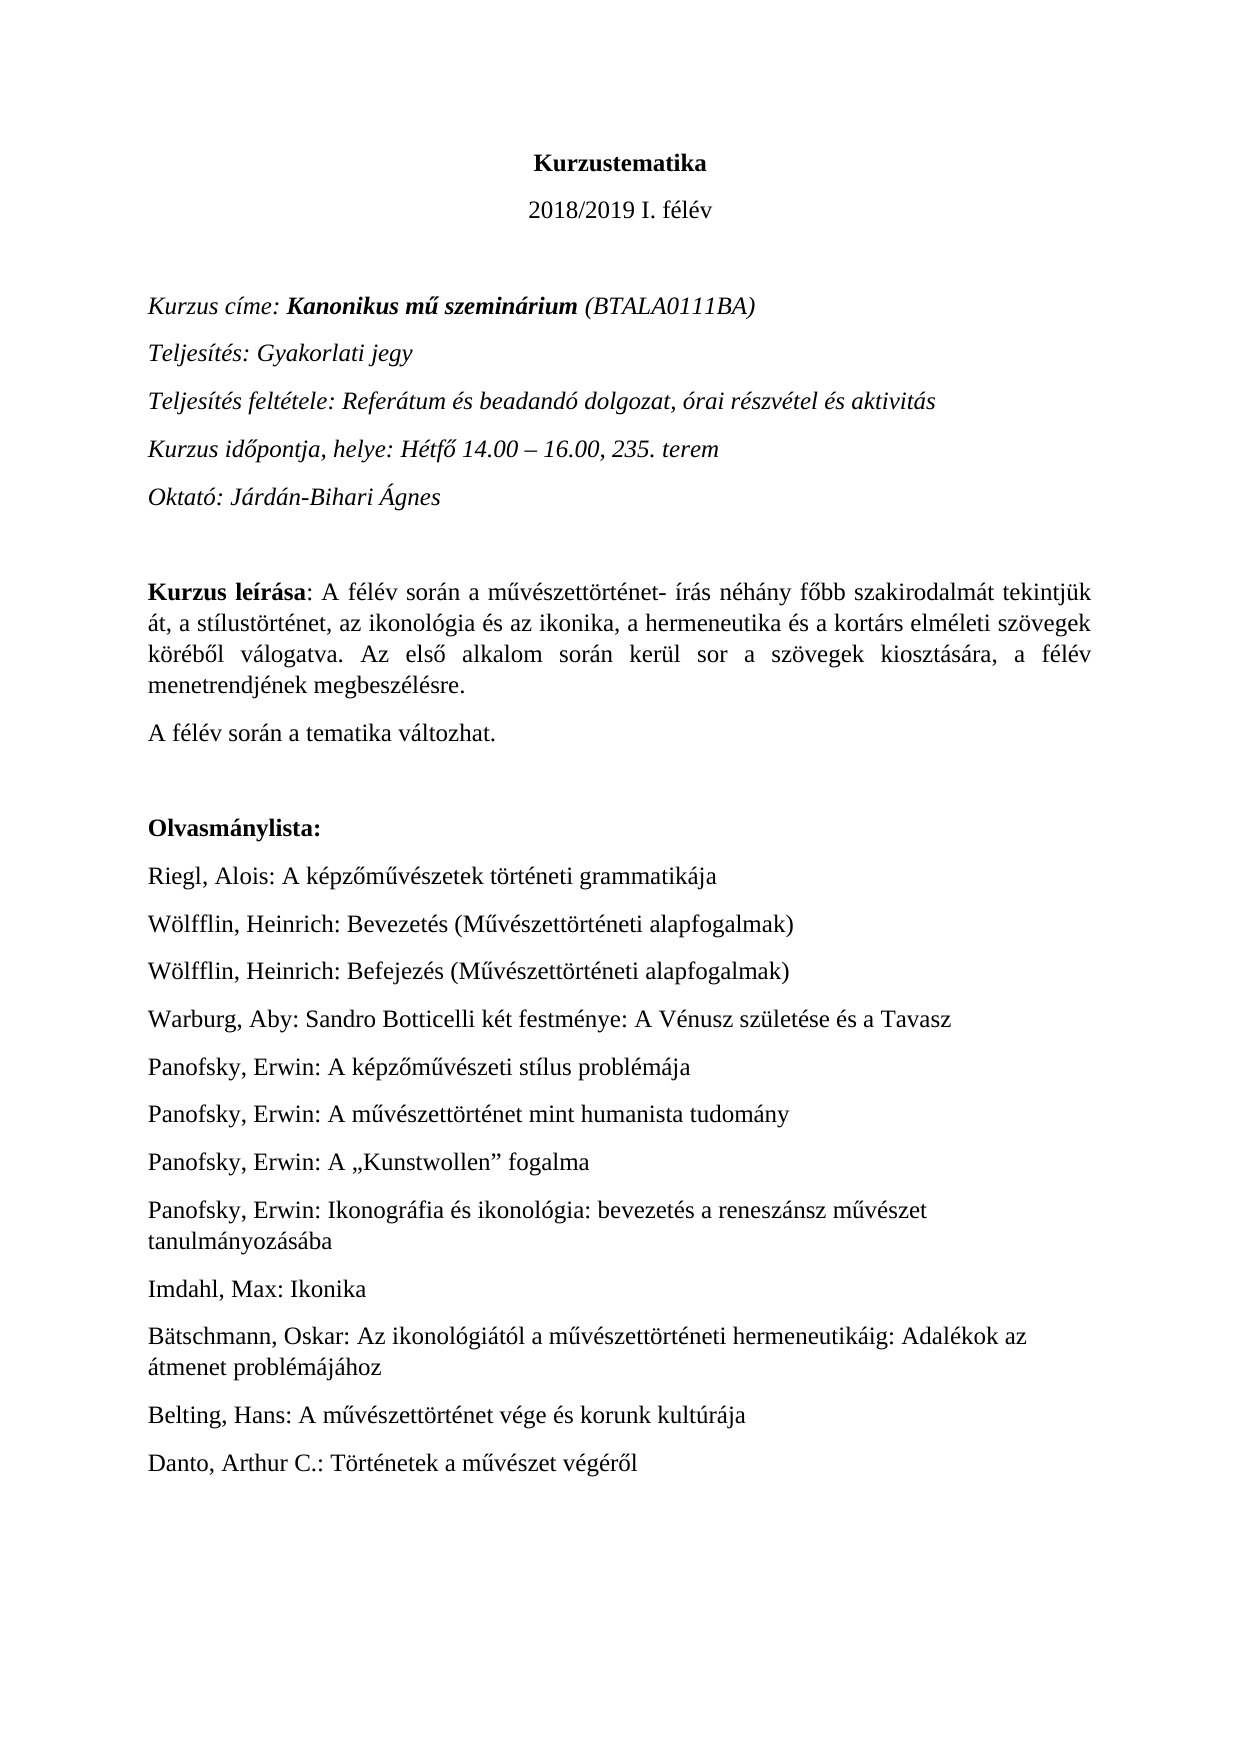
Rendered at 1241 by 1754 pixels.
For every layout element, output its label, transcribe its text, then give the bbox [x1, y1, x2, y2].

text Kurzustematika [148, 148, 1093, 176]
text Oktató: Járdán-Bihari Ágnes [148, 482, 1093, 510]
text A félév során a tematika változhat. [148, 718, 1093, 747]
text Imdahl, Max: Ikonika [148, 1274, 1093, 1302]
text Belting, Hans: A művészettörténet vége és korunk kultúrája [148, 1400, 1093, 1429]
text Warburg, Aby: Sandro Botticelli két festménye: A Vénusz születése és a Tavasz [148, 1004, 1093, 1033]
text Panofsky, Erwin: A képzőművészeti stílus problémája [148, 1052, 1093, 1081]
text Kurzus címe: Kanonikus mű szeminárium (BTALA0111BA) [148, 291, 1093, 319]
text Wölfflin, Heinrich: Befejezés (Művészettörténeti alapfogalmak) [148, 956, 1093, 985]
text Panofsky, Erwin: Ikonográfia és ikonológia: bevezetés a reneszánsz művészet tanulmányozásába [148, 1195, 1093, 1255]
text Danto, Arthur C.: Történetek a művészet végéről [148, 1448, 1093, 1477]
text Teljesítés feltétele: Referátum és beadandó dolgozat, órai részvétel és aktivitás [148, 386, 1093, 415]
text Wölfflin, Heinrich: Bevezetés (Művészettörténeti alapfogalmak) [148, 909, 1093, 937]
text Panofsky, Erwin: A „Kunstwollen” fogalma [148, 1147, 1093, 1176]
text Kurzus időpontja, helye: Hétfő 14.00 – 16.00, 235. terem [148, 434, 1093, 463]
text Teljesítés: Gyakorlati jegy [148, 338, 1093, 367]
text Olvasmánylista: [148, 813, 1093, 842]
text Riegl, Alois: A képzőművészetek történeti grammatikája [148, 861, 1093, 890]
text Panofsky, Erwin: A művészettörténet mint humanista tudomány [148, 1099, 1093, 1128]
text Kurzus leírása: A félév során a művészettörténet- írás néhány főbb szakirodalmát tekintjük át, a stílustörténet, az ikonológia és az ikonika, a hermeneutika és a kortárs elméleti szövegek köréből válogatva. Az első alkalom során kerül sor a szövegek kiosztására, a félév menetrendjének megbeszélésre. [148, 577, 1093, 699]
text Bätschmann, Oskar: Az ikonológiától a művészettörténeti hermeneutikáig: Adalékok az átmenet problémájához [148, 1321, 1093, 1381]
text 2018/2019 I. félév [148, 195, 1093, 224]
